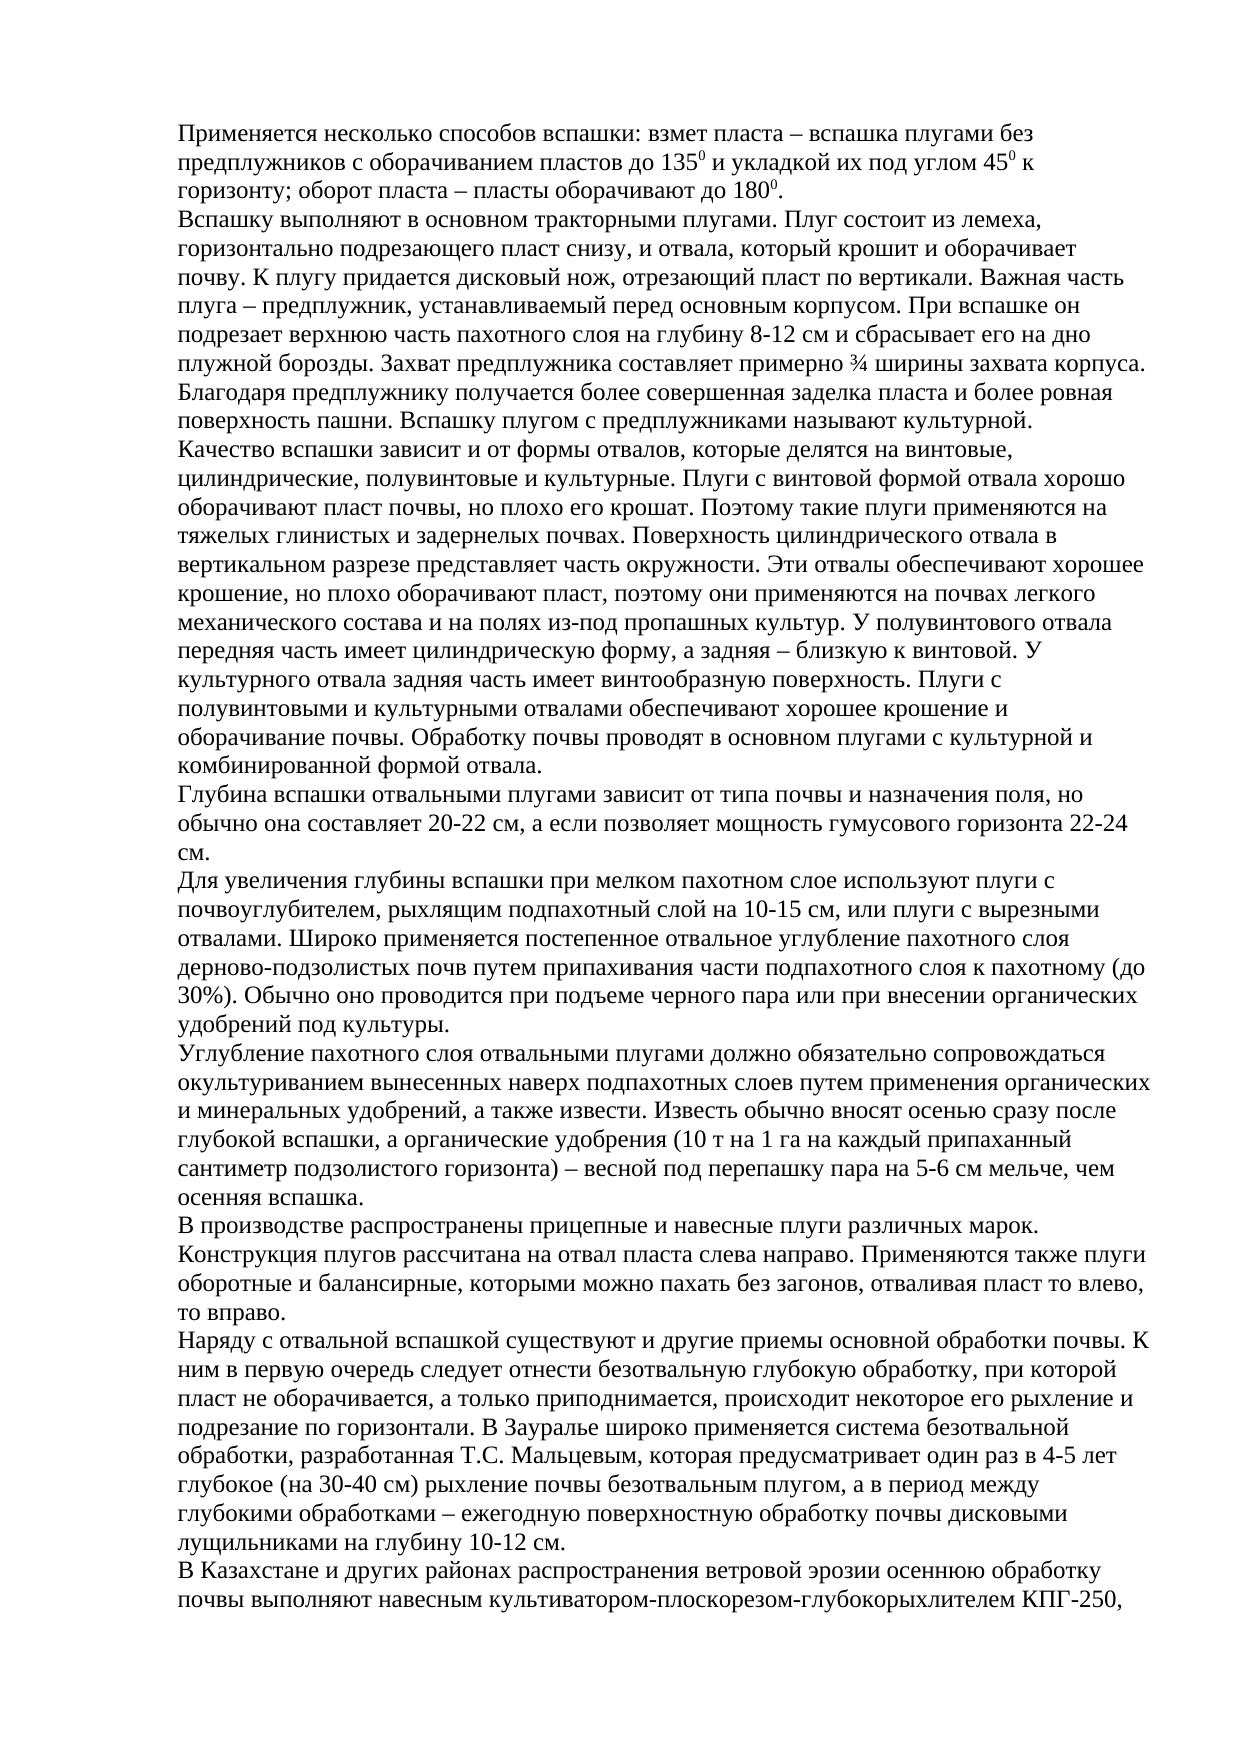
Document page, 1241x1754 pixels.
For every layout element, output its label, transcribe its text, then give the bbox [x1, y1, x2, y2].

text Вспашку выполняют в основном тракторными плугами. Плуг состоит из лемеха, горизонтально подрезающего пласт снизу, и отвала, который крошит и оборачивает почву. К плугу придается дисковый нож, отрезающий пласт по вертикали. Важная часть плуга – предплужник, устанавливаемый перед основным корпусом. При вспашке он подрезает верхнюю часть пахотного слоя на глубину 8-12 см и сбрасывает его на дно плужной борозды. Захват предплужника составляет примерно ¾ ширины захвата корпуса. Благодаря предплужнику получается более совершенная заделка пласта и более ровная поверхность пашни. Вспашку плугом с предплужниками называют культурной. [177, 204, 1152, 434]
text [177, 1556, 1152, 1613]
text В производстве распространены прицепные и навесные плуги различных марок. Конструкция плугов рассчитана на отвал пласта слева направо. Применяются также плуги оборотные и балансирные, которыми можно пахать без загонов, отваливая пласт то влево, то вправо. [177, 1211, 1152, 1326]
text Применяется несколько способов вспашки: взмет пласта – вспашка плугами без предплужников с оборачиванием пластов до 1350 и укладкой их под углом 450 к горизонту; оборот пласта – пласты оборачивают до 1800. [177, 118, 1152, 204]
text Глубина вспашки отвальными плугами зависит от типа почвы и назначения поля, но обычно она составляет 20-22 см, а если позволяет мощность гумусового горизонта 22-24 см. [177, 779, 1152, 866]
text Углубление пахотного слоя отвальными плугами должно обязательно сопровождаться окультуриванием вынесенных наверх подпахотных слоев путем применения органических и минеральных удобрений, а также извести. Известь обычно вносят осенью сразу после глубокой вспашки, а органические удобрения (10 т на 1 га на каждый припаханный сантиметр подзолистого горизонта) – весной под перепашку пара на 5-6 см мельче, чем осенняя вспашка. [177, 1038, 1152, 1211]
text Для увеличения глубины вспашки при мелком пахотном слое используют плуги с почвоуглубителем, рыхлящим подпахотный слой на 10-15 см, или плуги с вырезными отвалами. Широко применяется постепенное отвальное углубление пахотного слоя дерново-подзолистых почв путем припахивания части подпахотного слоя к пахотному (до 30%). Обычно оно проводится при подъеме черного пара или при внесении органических удобрений под культуры. [177, 866, 1152, 1038]
text Наряду с отвальной вспашкой существуют и другие приемы основной обработки почвы. К ним в первую очередь следует отнести безотвальную глубокую обработку, при которой пласт не оборачивается, а только приподнимается, происходит некоторое его рыхление и подрезание по горизонтали. В Зауралье широко применяется система безотвальной обработки, разработанная Т.С. Мальцевым, которая предусматривает один раз в 4-5 лет глубокое (на 30-40 см) рыхление почвы безотвальным плугом, а в период между глубокими обработками – ежегодную поверхностную обработку почвы дисковыми лущильниками на глубину 10-12 см. [177, 1326, 1152, 1556]
text Качество вспашки зависит и от формы отвалов, которые делятся на винтовые, цилиндрические, полувинтовые и культурные. Плуги с винтовой формой отвала хорошо оборачивают пласт почвы, но плохо его крошат. Поэтому такие плуги применяются на тяжелых глинистых и задернелых почвах. Поверхность цилиндрического отвала в вертикальном разрезе представляет часть окружности. Эти отвалы обеспечивают хорошее крошение, но плохо оборачивают пласт, поэтому они применяются на почвах легкого механического состава и на полях из-под пропашных культур. У полувинтового отвала передняя часть имеет цилиндрическую форму, а задняя – близкую к винтовой. У культурного отвала задняя часть имеет винтообразную поверхность. Плуги с полувинтовыми и культурными отвалами обеспечивают хорошее крошение и оборачивание почвы. Обработку почвы проводят в основном плугами с культурной и комбинированной формой отвала. [177, 434, 1152, 779]
